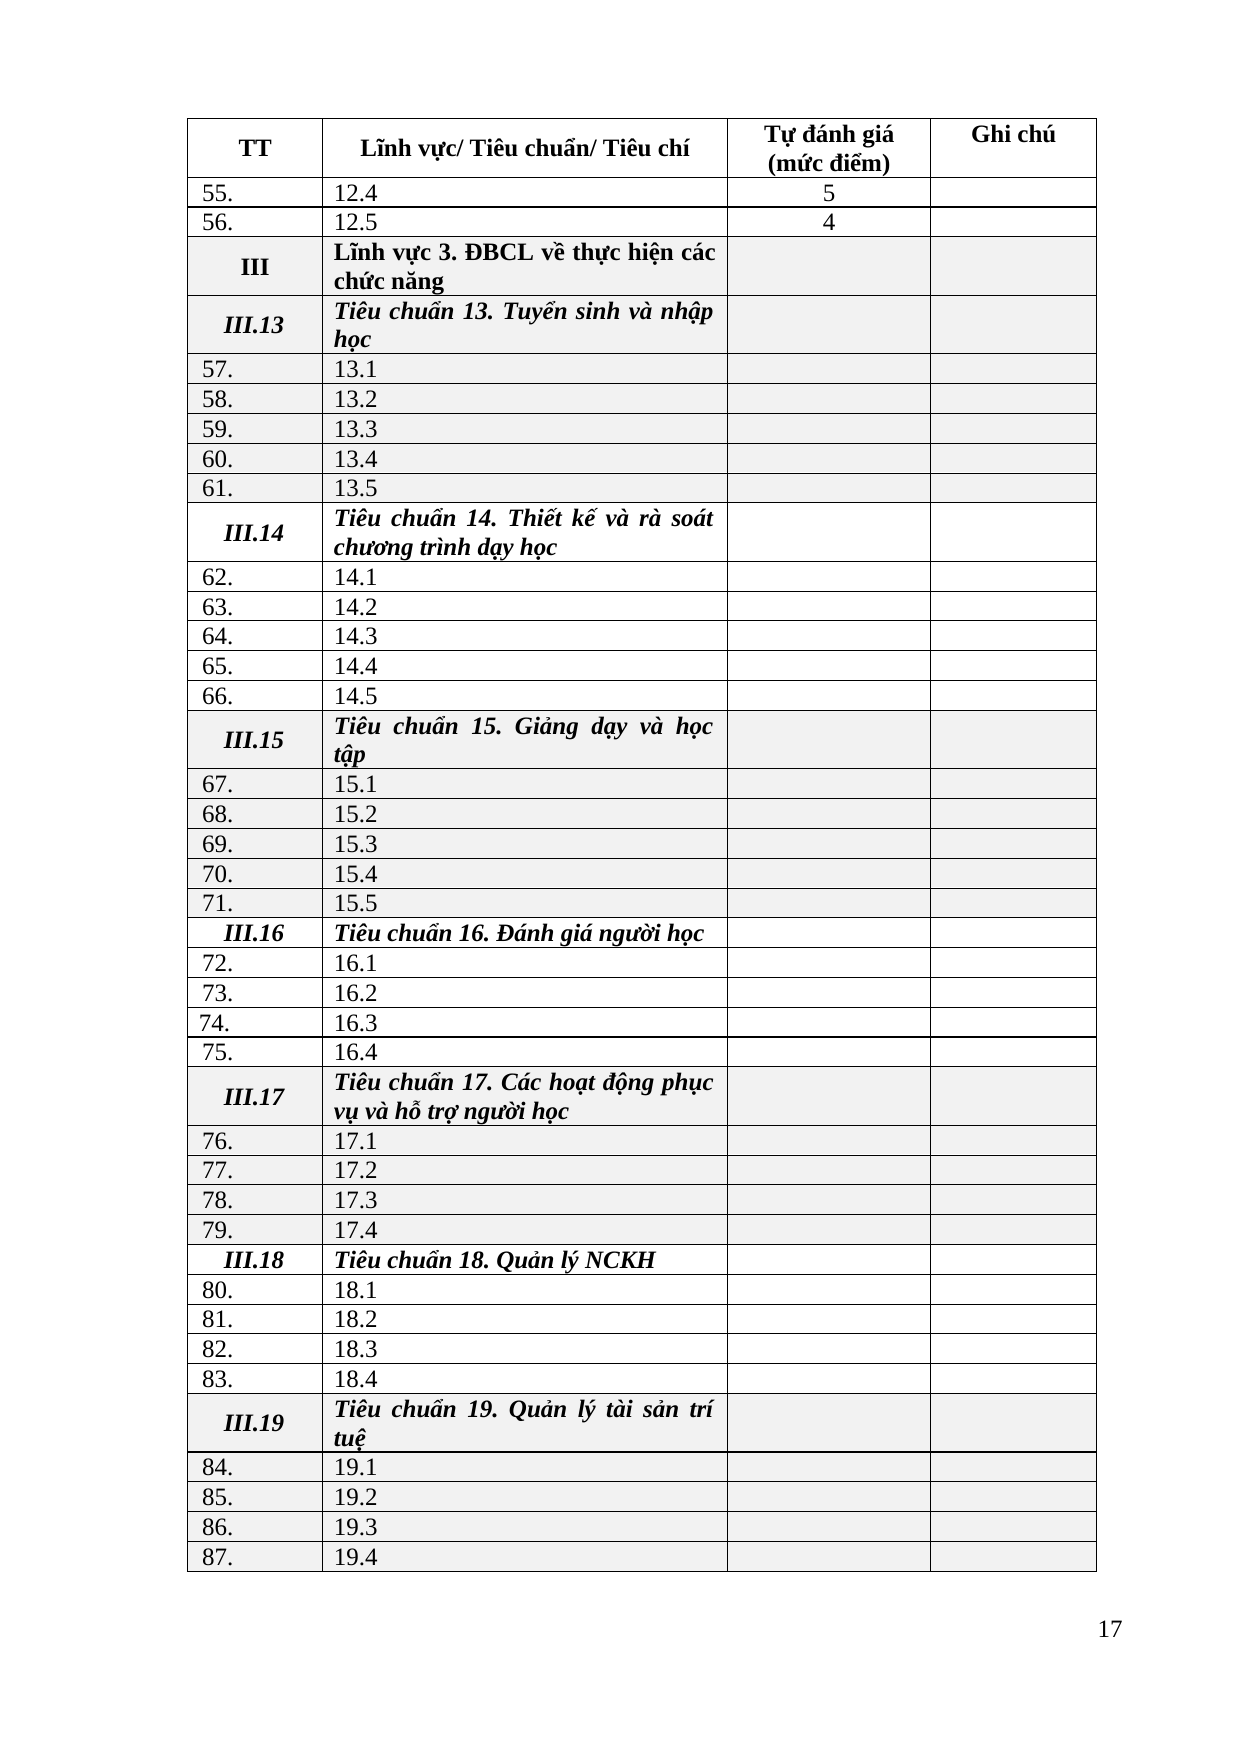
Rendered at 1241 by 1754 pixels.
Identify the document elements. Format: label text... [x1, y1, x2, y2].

table_cell III.17 [188, 1067, 322, 1125]
table_cell [728, 859, 930, 887]
table_cell 16.2 [323, 978, 727, 1007]
table_cell [931, 474, 1096, 502]
table_cell 14.5 [323, 681, 727, 710]
table_cell [931, 178, 1096, 206]
table_cell [931, 1215, 1096, 1244]
table_cell 18.4 [323, 1364, 727, 1393]
table_header Ghi chú [931, 119, 1096, 177]
table_cell 59. [188, 414, 322, 443]
table_cell [728, 1008, 930, 1036]
table_cell 71. [188, 889, 322, 917]
table_cell III.15 [188, 711, 322, 768]
table_cell [728, 1482, 930, 1511]
table_cell 65. [188, 651, 322, 680]
table_cell 69. [188, 829, 322, 858]
table_cell 73. [188, 978, 322, 1007]
table_cell 19.1 [323, 1453, 727, 1481]
table_cell [728, 918, 930, 947]
table_cell [728, 1067, 930, 1125]
table_cell [931, 1067, 1096, 1125]
table_cell 17.1 [323, 1126, 727, 1154]
table_cell 15.5 [323, 889, 727, 917]
table_cell [728, 1453, 930, 1481]
table_cell 68. [188, 799, 322, 828]
table_cell 19.2 [323, 1482, 727, 1511]
table_cell Tiêu chuẩn 13. Tuyển sinh và nhập học [323, 296, 727, 353]
table_cell 75. [188, 1038, 322, 1066]
table_cell [931, 918, 1096, 947]
table_cell 81. [188, 1305, 322, 1333]
table_cell [931, 444, 1096, 472]
table_cell III.18 [188, 1245, 322, 1274]
table_cell 60. [188, 444, 322, 472]
table_cell Tiêu chuẩn 19. Quản lý tài sản trí tuệ [323, 1394, 727, 1451]
table_cell Tiêu chuẩn 14. Thiết kế và rà soát chương trình dạy học [323, 503, 727, 561]
table_cell 18.2 [323, 1305, 727, 1333]
table_cell [931, 1305, 1096, 1333]
table_cell [931, 1126, 1096, 1154]
table_cell [931, 503, 1096, 561]
table_cell 16.3 [323, 1008, 727, 1036]
table_cell [931, 208, 1096, 236]
table_cell [728, 592, 930, 620]
table_cell [728, 621, 930, 650]
table_cell 56. [188, 208, 322, 236]
table_cell [728, 829, 930, 858]
table_cell Tiêu chuẩn 15. Giảng dạy và học tập [323, 711, 727, 768]
table_cell 70. [188, 859, 322, 887]
table_cell 5 [728, 178, 930, 206]
table_cell 86. [188, 1512, 322, 1541]
table_cell [931, 1156, 1096, 1184]
table_cell 15.3 [323, 829, 727, 858]
table_cell 14.4 [323, 651, 727, 680]
table_cell [931, 948, 1096, 977]
table_cell [728, 474, 930, 502]
table_header Lĩnh vực/ Tiêu chuẩn/ Tiêu chí [323, 119, 727, 177]
table_cell [931, 1185, 1096, 1214]
table_cell 63. [188, 592, 322, 620]
table_cell Tiêu chuẩn 18. Quản lý NCKH [323, 1245, 727, 1274]
table_cell [728, 414, 930, 443]
table_cell 17.2 [323, 1156, 727, 1184]
table_cell 58. [188, 384, 322, 413]
table_cell [728, 354, 930, 383]
table_cell Tiêu chuẩn 16. Đánh giá người học [323, 918, 727, 947]
table_cell [931, 562, 1096, 591]
table_cell 4 [728, 208, 930, 236]
table_cell [728, 1185, 930, 1214]
table_cell 62. [188, 562, 322, 591]
table_cell 17.4 [323, 1215, 727, 1244]
table_cell [728, 1542, 930, 1571]
table_cell III.13 [188, 296, 322, 353]
table_header TT [188, 119, 322, 177]
table_header Tự đánh giá (mức điểm) [728, 119, 930, 177]
table_cell 74. [188, 1008, 322, 1036]
table_cell [931, 1245, 1096, 1274]
table_cell [728, 889, 930, 917]
table_cell [931, 354, 1096, 383]
table_cell 13.4 [323, 444, 727, 472]
table_cell 13.1 [323, 354, 727, 383]
table_cell [931, 829, 1096, 858]
table_cell [931, 384, 1096, 413]
table_cell [728, 444, 930, 472]
table_cell [931, 1364, 1096, 1393]
table_cell [931, 799, 1096, 828]
table_cell [931, 651, 1096, 680]
table_cell [728, 799, 930, 828]
table_cell [728, 296, 930, 353]
table_cell 14.3 [323, 621, 727, 650]
table_cell 15.2 [323, 799, 727, 828]
table_cell 57. [188, 354, 322, 383]
table_cell 18.1 [323, 1275, 727, 1303]
table_cell [728, 1305, 930, 1333]
table_cell 15.1 [323, 769, 727, 798]
table_cell [728, 1215, 930, 1244]
table_cell [931, 978, 1096, 1007]
table_cell 13.2 [323, 384, 727, 413]
table_cell [931, 889, 1096, 917]
table_cell 14.2 [323, 592, 727, 620]
table_cell 12.5 [323, 208, 727, 236]
table_cell [931, 237, 1096, 295]
table_cell [931, 1038, 1096, 1066]
table_cell 17.3 [323, 1185, 727, 1214]
table_cell 13.5 [323, 474, 727, 502]
table_cell [728, 711, 930, 768]
table_cell 83. [188, 1364, 322, 1393]
table_cell [728, 562, 930, 591]
table_cell 19.3 [323, 1512, 727, 1541]
table_cell Lĩnh vực 3. ĐBCL về thực hiện các chức năng [323, 237, 727, 295]
table_cell 76. [188, 1126, 322, 1154]
table_cell 67. [188, 769, 322, 798]
table_cell [728, 978, 930, 1007]
table_cell [931, 414, 1096, 443]
table_cell 16.1 [323, 948, 727, 977]
table_cell [931, 859, 1096, 887]
table_cell 12.4 [323, 178, 727, 206]
table_cell [931, 711, 1096, 768]
table_cell 85. [188, 1482, 322, 1511]
table_cell [931, 1512, 1096, 1541]
table_cell 78. [188, 1185, 322, 1214]
table_cell 79. [188, 1215, 322, 1244]
table_cell 77. [188, 1156, 322, 1184]
table_cell 72. [188, 948, 322, 977]
table_cell 66. [188, 681, 322, 710]
table_cell [728, 651, 930, 680]
table_cell [931, 621, 1096, 650]
table_cell [931, 1008, 1096, 1036]
table_cell [728, 1364, 930, 1393]
table_cell [728, 1334, 930, 1363]
table_cell 87. [188, 1542, 322, 1571]
table_cell [728, 769, 930, 798]
table_cell [931, 1542, 1096, 1571]
table_cell [931, 592, 1096, 620]
table_cell [728, 1156, 930, 1184]
table_cell [931, 296, 1096, 353]
table_cell [728, 1126, 930, 1154]
table_cell [931, 1334, 1096, 1363]
table_cell III.16 [188, 918, 322, 947]
table_cell 16.4 [323, 1038, 727, 1066]
table_cell III [188, 237, 322, 295]
table_cell 13.3 [323, 414, 727, 443]
table_cell 55. [188, 178, 322, 206]
table_cell 84. [188, 1453, 322, 1481]
table_cell [931, 769, 1096, 798]
table_cell [931, 1275, 1096, 1303]
table_cell [931, 1394, 1096, 1451]
table_cell 15.4 [323, 859, 727, 887]
table_cell [728, 681, 930, 710]
table_cell 19.4 [323, 1542, 727, 1571]
table_cell 61. [188, 474, 322, 502]
table_cell [728, 1038, 930, 1066]
table_cell 18.3 [323, 1334, 727, 1363]
table_cell III.19 [188, 1394, 322, 1451]
table_cell [931, 681, 1096, 710]
table_cell [931, 1482, 1096, 1511]
table_cell [728, 948, 930, 977]
table_cell [728, 503, 930, 561]
table_cell [728, 1245, 930, 1274]
table_cell Tiêu chuẩn 17. Các hoạt động phục vụ và hỗ trợ người học [323, 1067, 727, 1125]
table_cell 14.1 [323, 562, 727, 591]
table_cell 80. [188, 1275, 322, 1303]
table_cell 64. [188, 621, 322, 650]
table_cell [728, 237, 930, 295]
table_cell [728, 384, 930, 413]
table_cell III.14 [188, 503, 322, 561]
table_cell [728, 1394, 930, 1451]
table_cell 82. [188, 1334, 322, 1363]
table_cell [728, 1512, 930, 1541]
table_cell [728, 1275, 930, 1303]
table_cell [931, 1453, 1096, 1481]
